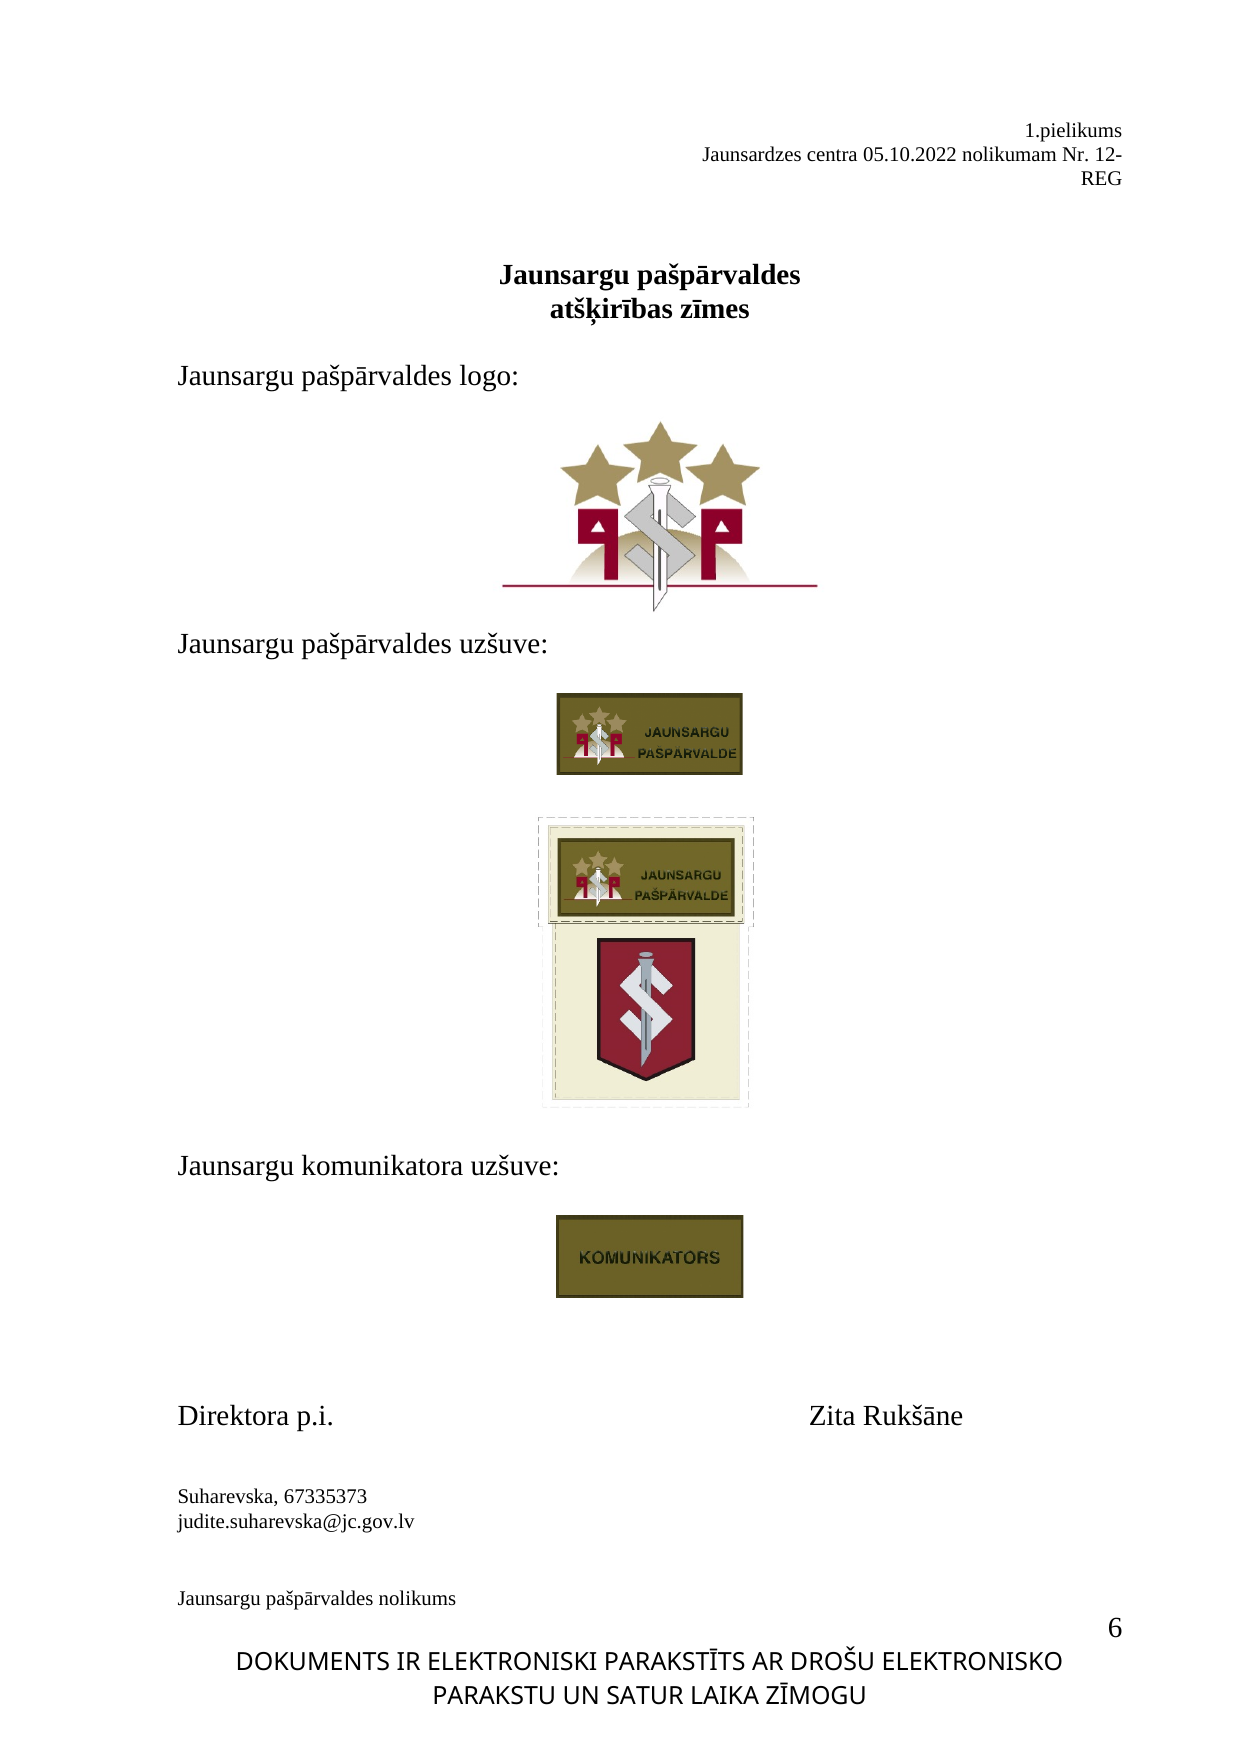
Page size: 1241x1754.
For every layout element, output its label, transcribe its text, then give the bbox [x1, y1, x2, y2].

text Suharevska, 67335373 [177, 1484, 1122, 1508]
picture [556, 693, 743, 775]
picture [529, 808, 770, 1115]
picture [556, 1215, 744, 1298]
text Jaunsargu komunikatora uzšuve: [177, 1148, 1122, 1182]
text atšķirības zīmes [177, 291, 1122, 324]
text Jaunsargu pašpārvaldes logo: [177, 358, 1122, 392]
text Jaunsardzes centra 05.10.2022 nolikumam Nr. 12-REG [694, 142, 1122, 190]
text Jaunsargu pašpārvaldes [177, 257, 1122, 291]
table_header Zita Rukšāne [650, 1398, 1122, 1432]
text 1.pielikums [694, 118, 1122, 142]
text judite.suharevska@jc.gov.lv [177, 1508, 1122, 1533]
text Jaunsargu pašpārvaldes uzšuve: [177, 626, 1122, 660]
table_header Direktora p.i. [177, 1398, 650, 1432]
picture [480, 411, 848, 626]
